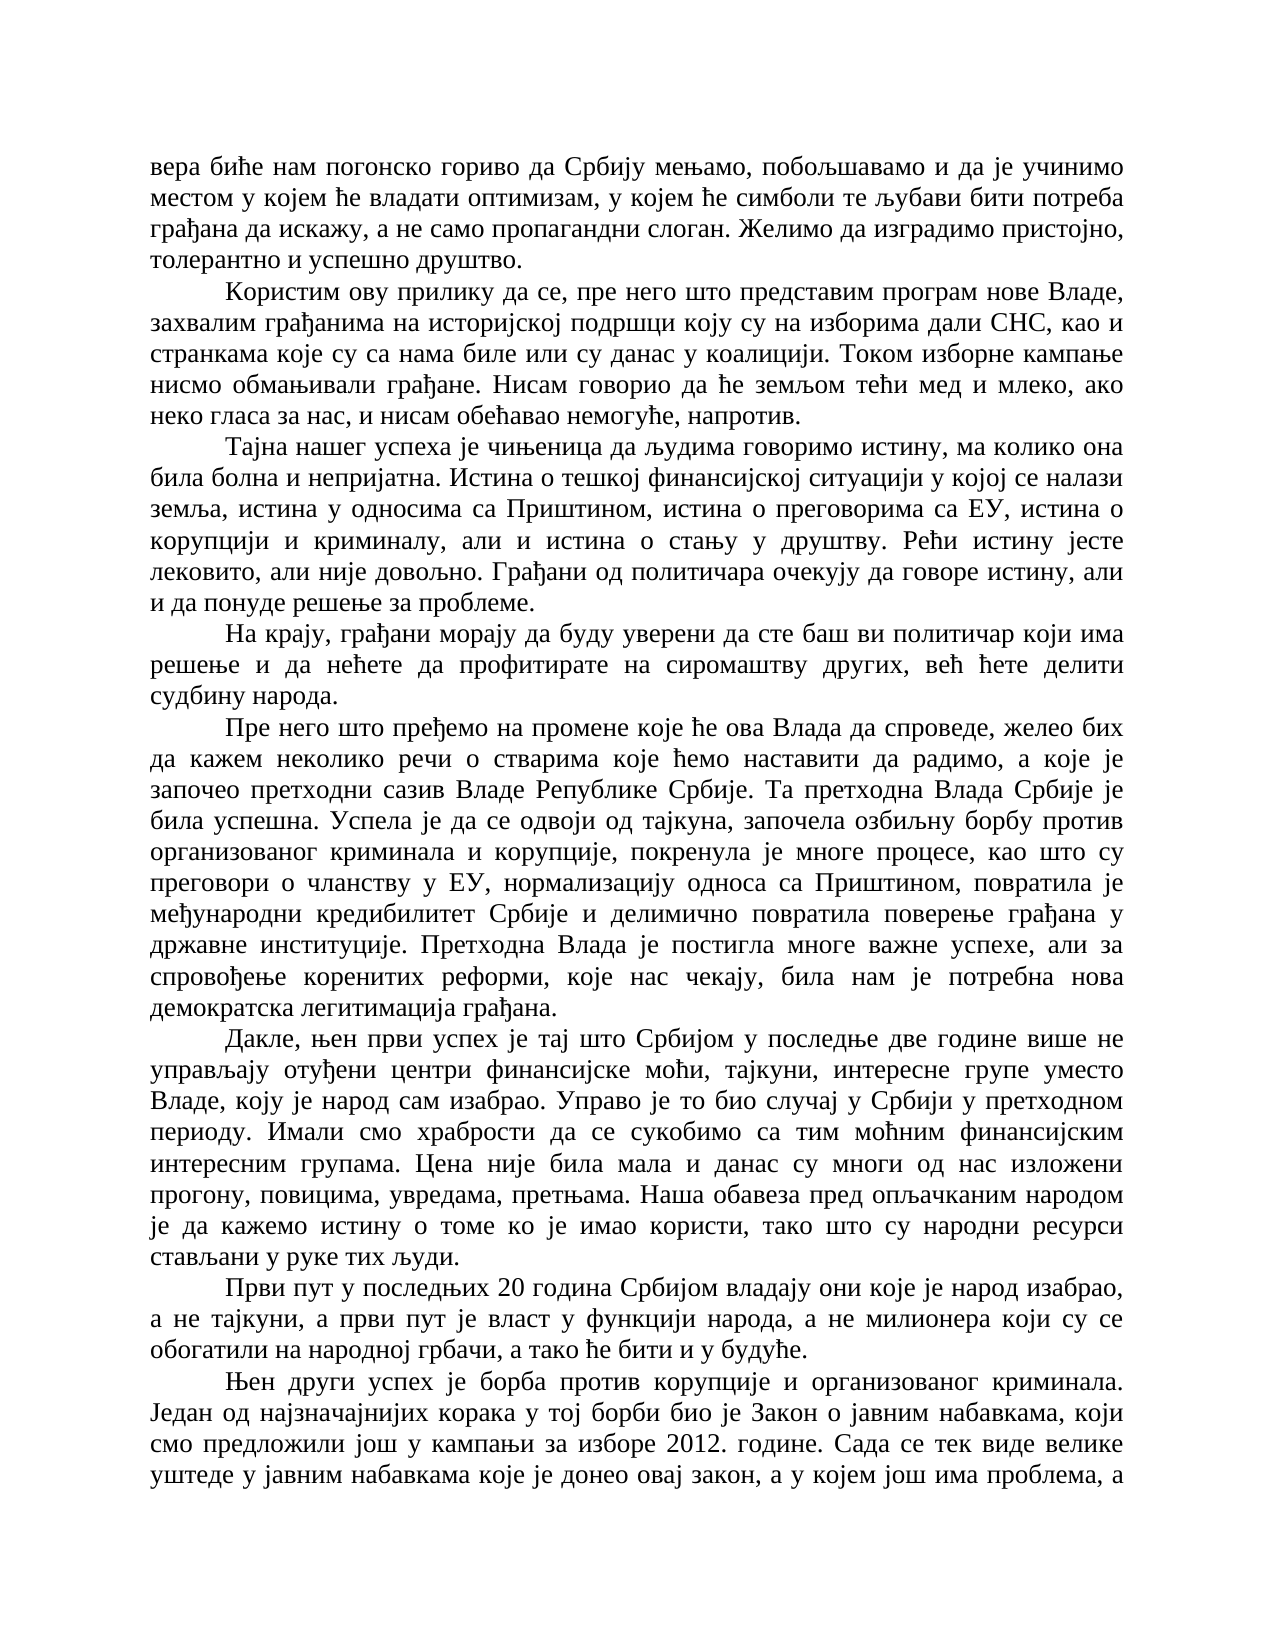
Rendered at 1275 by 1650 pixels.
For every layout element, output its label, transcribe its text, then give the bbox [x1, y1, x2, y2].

text Пре него што пређемо на промене које ће ова Влада да спроведе, желео бих да кажем неколико речи о стварима које ћемо наставити да радимо, а које је започео претходни сазив Владе Републике Србије. Та претходна Влада Србије је била успешна. Успела је да се одвоји од тајкуна, започела озбиљну борбу против организованог криминала и корупције, покренула је многе процесе, као што су преговори о чланству у ЕУ, нормализацију односа са Приштином, повратила је међународни кредибилитет Србије и делимично повратила поверење грађана у државне институције. Претходна Влада је постигла многе важне успехе, али за спровођење коренитих реформи, које нас чекају, била нам је потребна нова демократска легитимација грађана. [150, 711, 1125, 1022]
text На крају, грађани морају да буду уверени да сте баш ви политичар који има решење и да нећете да профитирате на сиромаштву других, већ ћете делити судбину народа. [150, 617, 1125, 711]
text Први пут у последњих 20 година Србијом владају они које је народ изабрао, а не тајкуни, а први пут је власт у функцији народа, а не милионера који су се обогатили на народној грбачи, а тако ће бити и у будуће. [150, 1271, 1125, 1365]
text Тајна нашег успеха је чињеница да људима говоримо истину, ма колико она била болна и непријатна. Истина о тешкој финансијској ситуацији у којој се налази земља, истина у односима са Приштином, истина о преговорима са ЕУ, истина о корупцији и криминалу, али и истина о стању у друштву. Рећи истину јесте лековито, али није довољно. Грађани од политичара очекују да говоре истину, али и да понуде решење за проблеме. [150, 430, 1125, 617]
text Дакле, њен први успех је тај што Србијом у последње две године више не управљају отуђени центри финансијске моћи, тајкуни, интересне групе уместо Владе, коју је народ сам изабрао. Управо је то био случај у Србији у претходном периоду. Имали смо храбрости да се сукобимо са тим моћним финансијским интересним групама. Цена није била мала и данас су многи од нас изложени прогону, повицима, увредама, претњама. Наша обавеза пред опљачканим народом је да кажемо истину о томе ко је имао користи, тако што су народни ресурси стављани у руке тих људи. [150, 1022, 1125, 1271]
text Користим ову прилику да се, пре него што представим програм нове Владе, захвалим грађанима на историјској подршци коју су на изборима дали СНС, као и странкама које су са нама биле или су данас у коалицији. Током изборне кампање нисмо обмањивали грађане. Нисам говорио да ће земљом тећи мед и млеко, ако неко гласа за нас, и нисам обећавао немогуће, напротив. [150, 274, 1125, 430]
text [150, 1365, 1125, 1489]
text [150, 150, 1125, 274]
